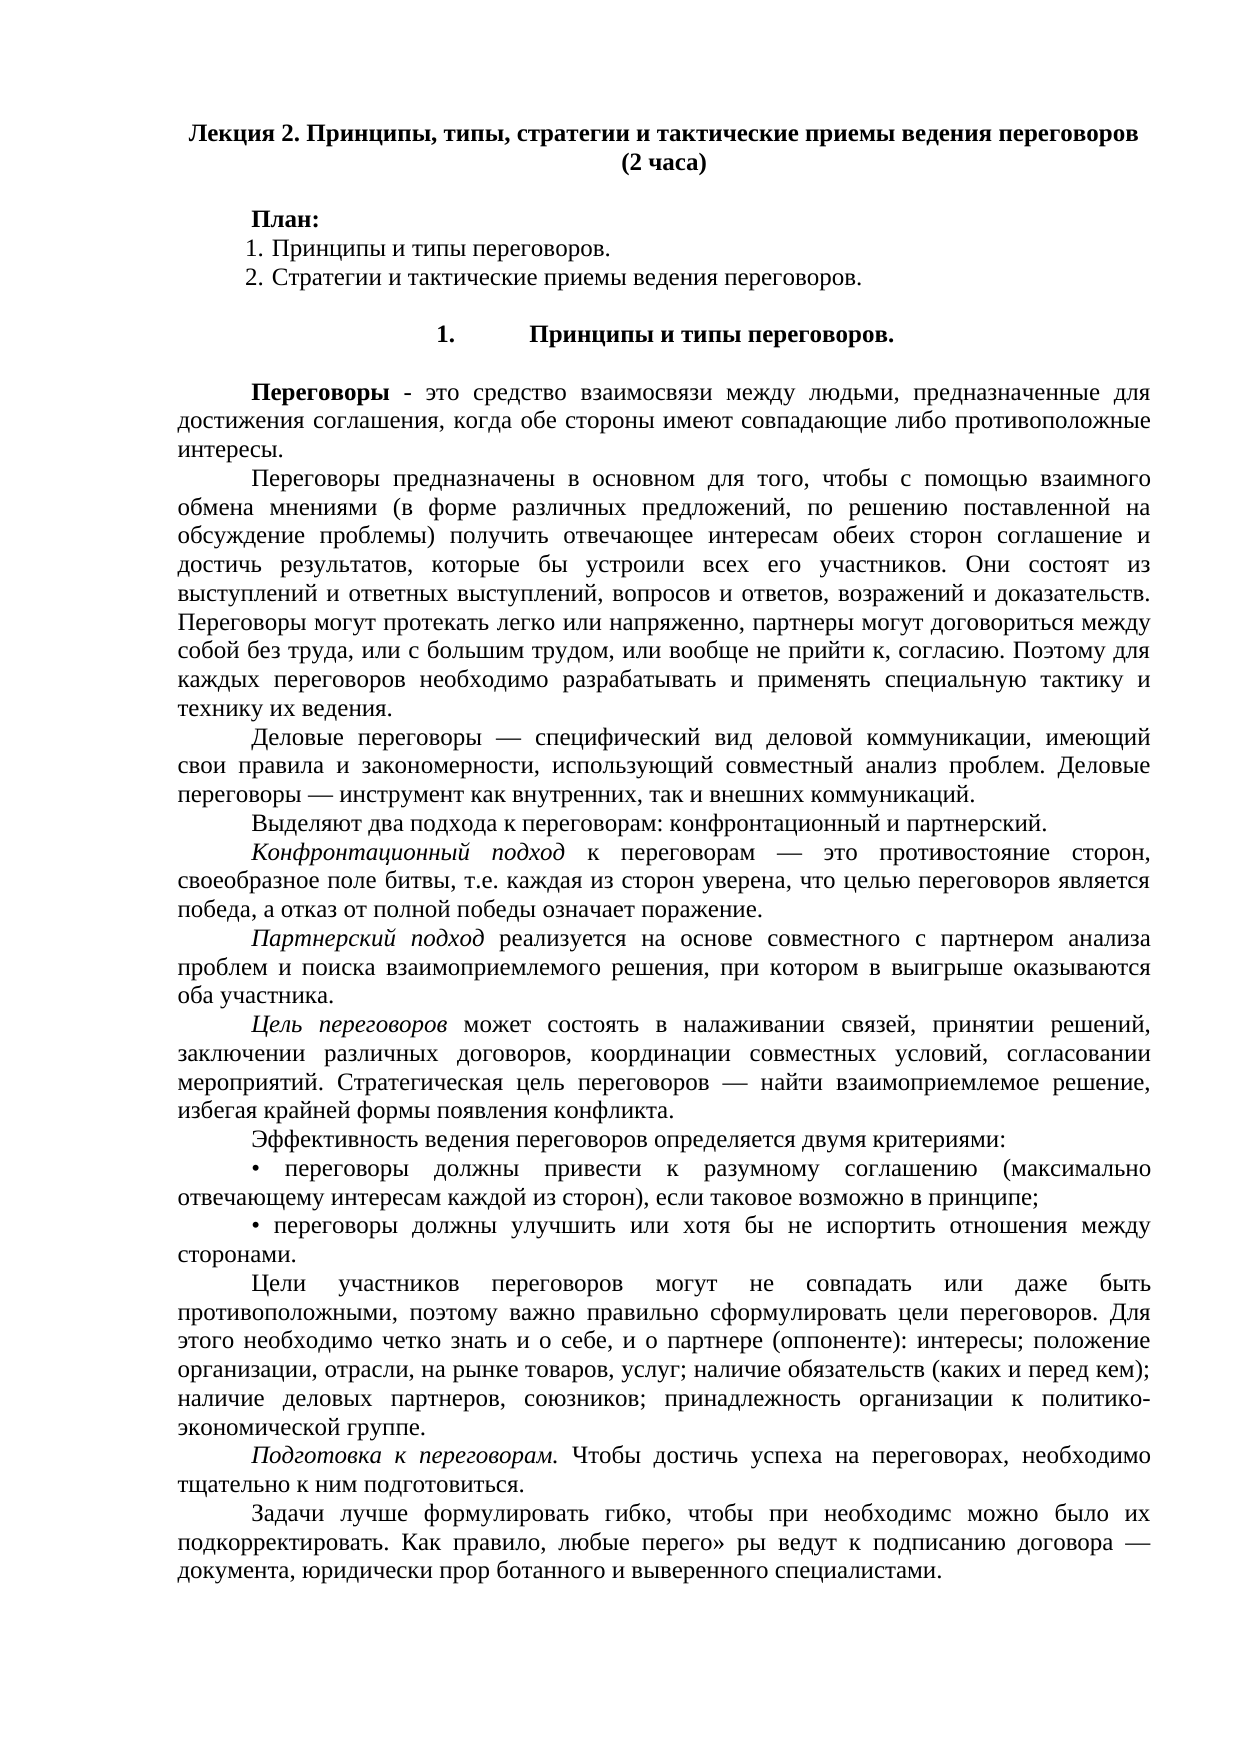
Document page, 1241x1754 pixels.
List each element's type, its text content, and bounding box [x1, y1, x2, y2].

list Принципы и типы переговоров. [171, 319, 1152, 348]
text 2. Стратегии и тактические приемы ведения переговоров. [177, 262, 1152, 291]
text Переговоры предназначены в основном для того, чтобы с помощью взаимного обмена мнениями (в форме различных предложений, по решению поставленной на обсуждение проблемы) получить отвечающее интересам обеих сторон соглашение и достичь результатов, которые бы устроили всех его участников. Они состоят из выступлений и ответных выступлений, вопросов и ответов, возражений и доказательств. Переговоры могут протекать легко или напряженно, партнеры могут договориться между собой без труда, или с большим трудом, или вообще не прийти к, согласию. Поэтому для каждых переговоров необходимо разрабатывать и применять специальную тактику и технику их ведения. [177, 463, 1152, 722]
text (2 часа) [176, 147, 1152, 176]
list Принципы и типы переговоров. [177, 233, 1152, 262]
text Переговоры - это средство взаимосвязи между людьми, предназначенные для достижения соглашения, когда обе стороны имеют совпадающие либо противоположные интересы. [177, 377, 1152, 463]
text Деловые переговоры — специфический вид деловой коммуникации, имеющий свои правила и закономерности, использующий совместный анализ проблем. Деловые переговоры — инструмент как внутренних, так и внешних коммуникаций. [177, 722, 1152, 808]
text Цель переговоров может состоять в налаживании связей, принятии решений, заключении различных договоров, координации совместных условий, согласовании мероприятий. Стратегическая цель переговоров — найти взаимоприемлемое решение, избегая крайней формы появления конфликта. [177, 1009, 1152, 1124]
text Лекция 2. Принципы, типы, стратегии и тактические приемы ведения переговоров [176, 118, 1152, 147]
text Задачи лучше формулировать гибко, чтобы при необходимс можно было их подкорректировать. Как правило, любые перего» ры ведут к подписанию договора — документа, юридически прор ботанного и выверенного специалистами. [177, 1498, 1152, 1584]
text Эффективность ведения переговоров определяется двумя критериями: [177, 1124, 1152, 1153]
text Выделяют два подхода к переговорам: конфронтационный и партнерский. [177, 808, 1152, 837]
text План: [177, 204, 1152, 233]
text • переговоры должны привести к разумному соглашению (максимально отвечающему интересам каждой из сторон), если таковое возможно в принципе; [177, 1153, 1152, 1211]
text Конфронтационный подход к переговорам — это противостояние сторон, своеобразное поле битвы, т.е. каждая из сторон уверена, что целью переговоров является победа, а отказ от полной победы означает поражение. [177, 837, 1152, 923]
text • переговоры должны улучшить или хотя бы не испортить отношения между сторонами. [177, 1211, 1152, 1268]
text Партнерский подход реализуется на основе совместного с партнером анализа проблем и поиска взаимоприемлемого решения, при котором в выигрыше оказываются оба участника. [177, 923, 1152, 1009]
text Цели участников переговоров могут не совпадать или даже быть противоположными, поэтому важно правильно сформулировать цели переговоров. Для этого необходимо четко знать и о себе, и о партнере (оппоненте): интересы; положение организации, отрасли, на рынке товаров, услуг; наличие обязательств (каких и перед кем); наличие деловых партнеров, союзников; принадлежность организации к политико-экономической группе. [177, 1268, 1152, 1441]
text Подготовка к переговорам. Чтобы достичь успеха на переговорах, необходимо тщательно к ним подготовиться. [177, 1441, 1152, 1498]
